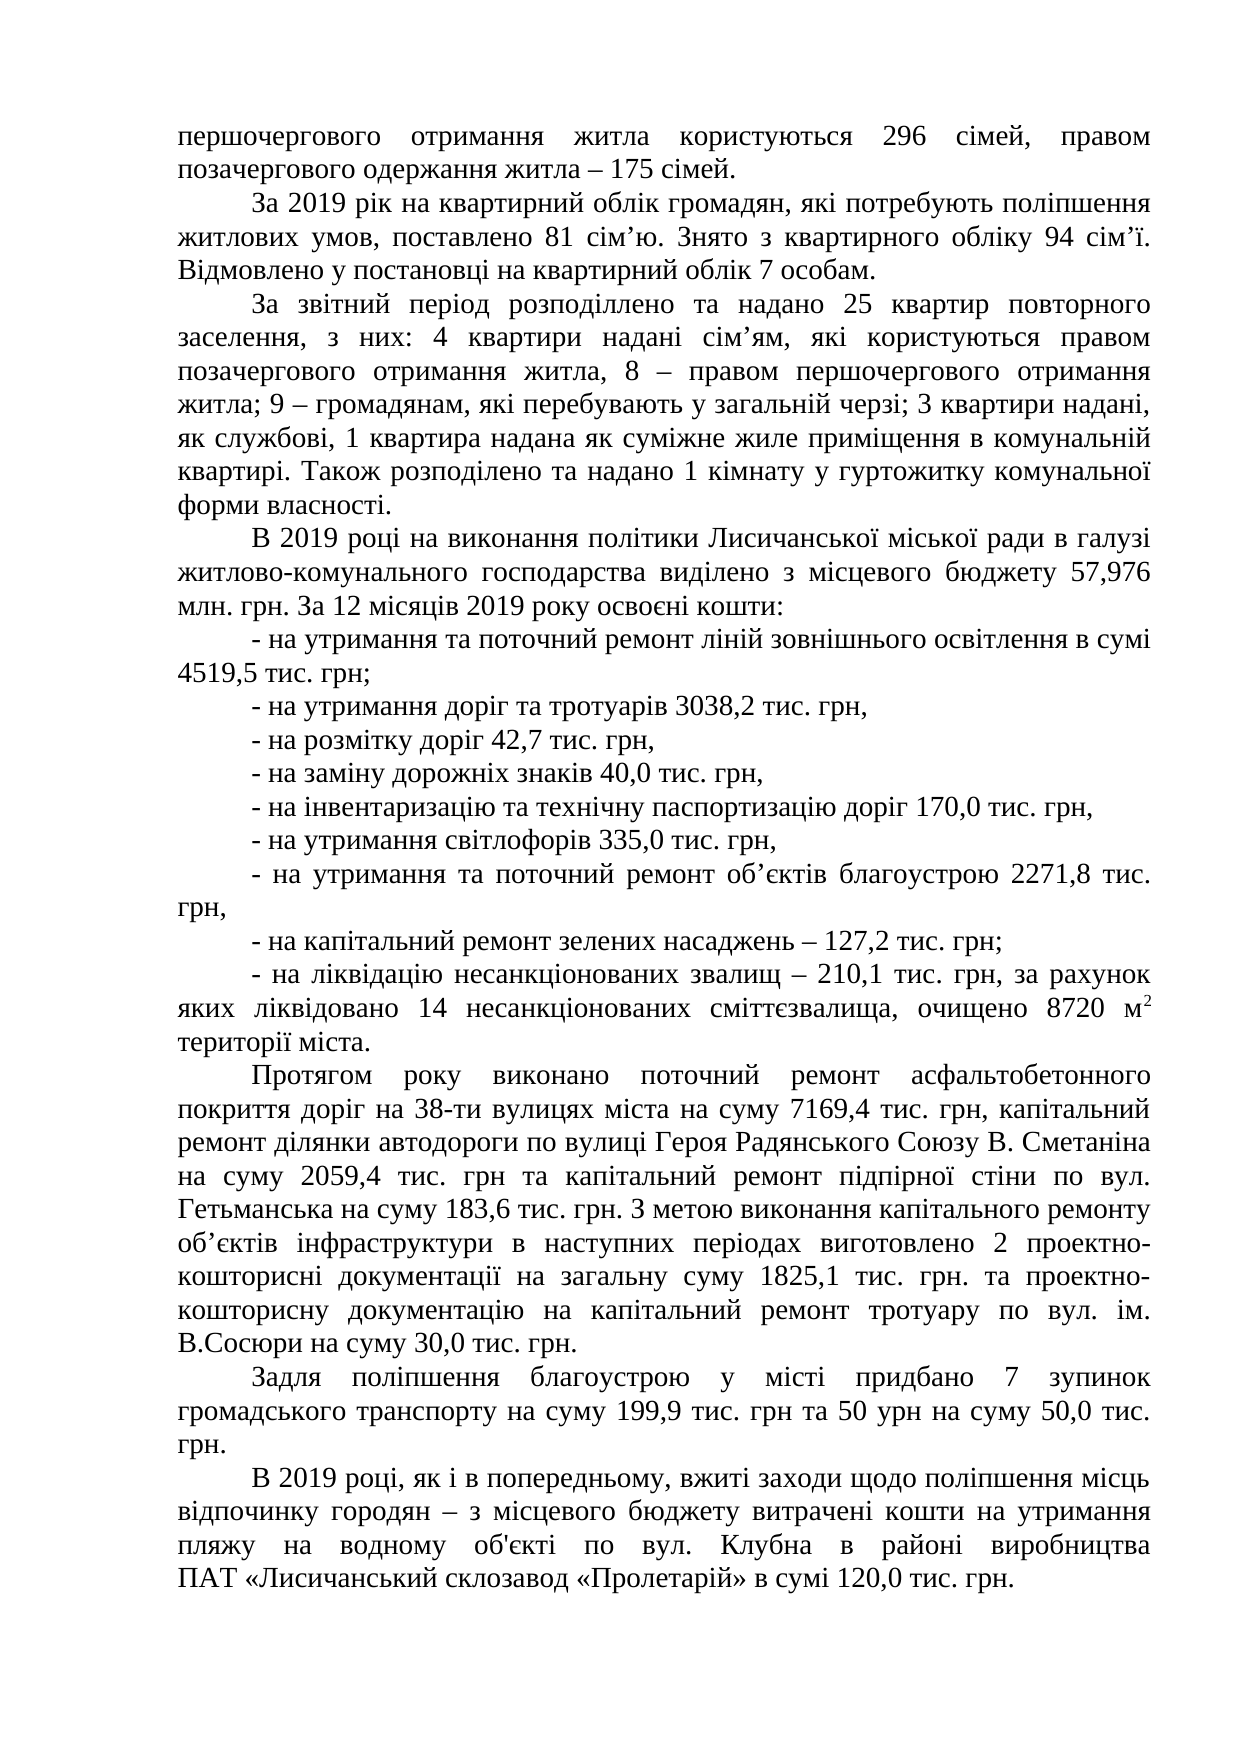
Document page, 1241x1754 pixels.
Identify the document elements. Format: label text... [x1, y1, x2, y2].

text В 2019 році, як і в попередньому, вжиті заходи щодо поліпшення місць відпочинку городян – з місцевого бюджету витрачені кошти на утримання пляжу на водному об'єкті по вул. Клубна в районі виробництва ПАТ «Лисичанський склозавод «Пролетарій» в сумі 120,0 тис. грн. [177, 1460, 1152, 1594]
text - на утримання та поточний ремонт ліній зовнішнього освітлення в сумі 4519,5 тис. грн; [177, 621, 1152, 688]
text - на утримання світлофорів 335,0 тис. грн, [177, 822, 1152, 856]
text - на утримання доріг та тротуарів 3038,2 тис. грн, [177, 688, 1152, 722]
text - на розмітку доріг 42,7 тис. грн, [177, 722, 1152, 755]
text - на утримання та поточний ремонт об’єктів благоустрою 2271,8 тис. грн, [177, 856, 1152, 923]
text - на інвентаризацію та технічну паспортизацію доріг 170,0 тис. грн, [177, 789, 1152, 822]
text За 2019 рік на квартирний облік громадян, які потребують поліпшення житлових умов, поставлено 81 сім’ю. Знято з квартирного обліку 94 сім’ї. Відмовлено у постановці на квартирний облік 7 особам. [177, 185, 1152, 286]
text В 2019 році на виконання політики Лисичанської міської ради в галузі житлово-комунального господарства виділено з місцевого бюджету 57,976 млн. грн. За 12 місяців 2019 року освоєні кошти: [177, 521, 1152, 621]
text - на заміну дорожніх знаків 40,0 тис. грн, [177, 755, 1152, 789]
text Протягом року виконано поточний ремонт асфальтобетонного покриття доріг на 38-ти вулицях міста на суму 7169,4 тис. грн, капітальний ремонт ділянки автодороги по вулиці Героя Радянського Союзу В. Сметаніна на суму 2059,4 тис. грн та капітальний ремонт підпірної стіни по вул. Гетьманська на суму 183,6 тис. грн. З метою виконання капітального ремонту об’єктів інфраструктури в наступних періодах виготовлено 2 проектно-кошторисні документації на загальну суму 1825,1 тис. грн. та проектно-кошторисну документацію на капітальний ремонт тротуару по вул. ім. В.Сосюри на суму 30,0 тис. грн. [177, 1057, 1152, 1359]
text За звітний період розподіллено та надано 25 квартир повторного заселення, з них: 4 квартири надані сім’ям, які користуються правом позачергового отримання житла, 8 – правом першочергового отримання житла; 9 – громадянам, які перебувають у загальній черзі; 3 квартири надані, як службові, 1 квартира надана як суміжне жиле приміщення в комунальній квартирі. Також розподілено та надано 1 кімнату у гуртожитку комунальної форми власності. [177, 286, 1152, 521]
text - на ліквідацію несанкціонованих звалищ – 210,1 тис. грн, за рахунок яких ліквідовано 14 несанкціонованих сміттєзвалища, очищено 8720 м2 території міста. [177, 957, 1152, 1057]
text - на капітальний ремонт зелених насаджень – 127,2 тис. грн; [177, 923, 1152, 957]
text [177, 118, 1152, 185]
text Задля поліпшення благоустрою у місті придбано 7 зупинок громадського транспорту на суму 199,9 тис. грн та 50 урн на суму 50,0 тис. грн. [177, 1359, 1152, 1460]
